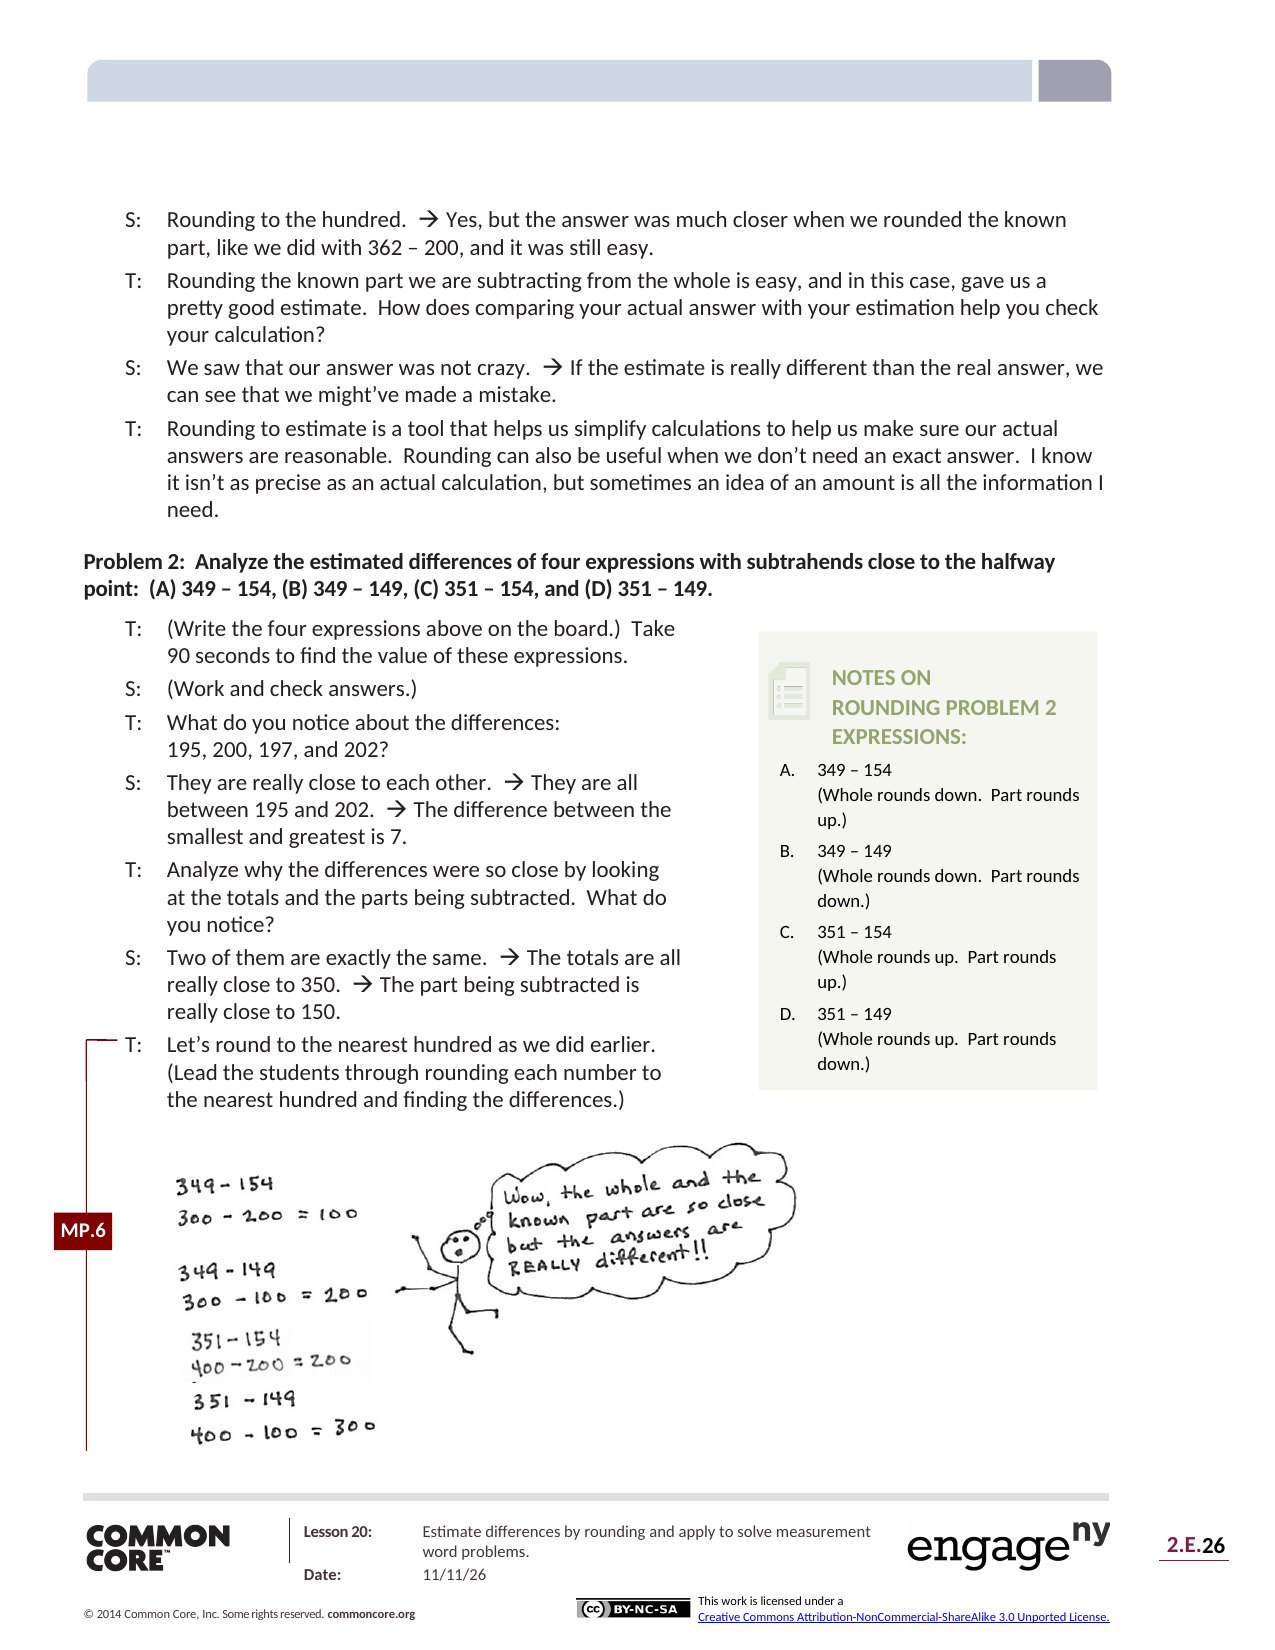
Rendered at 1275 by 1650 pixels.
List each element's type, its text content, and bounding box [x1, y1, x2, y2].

picture [81, 1519, 234, 1577]
list T: Analyze why the differences were so close by looking at the totals and the parts being subtracted. What do you notice? [125, 856, 683, 937]
picture [170, 1137, 800, 1452]
picture [574, 1598, 691, 1618]
list T: (Write the four expressions above on the board.) Take 90 seconds to find the value of these expressions. [125, 614, 683, 669]
list S: Two of them are exactly the same. The totals are all really close to 350. The part being subtracted is really close to 150. [125, 944, 683, 1025]
list S: Rounding to the hundred. Yes, but the answer was much closer when we rounded the known part, like we did with 362 – 200, and it was still easy. [125, 206, 1108, 260]
picture [768, 662, 811, 720]
list S: (Work and check answers.) [125, 675, 683, 702]
list T: Let’s round to the nearest hundred as we did earlier. (Lead the students through rounding each number to the nearest hundred and finding the differences.) [125, 1031, 683, 1112]
text Problem 2: Analyze the estimated differences of four expressions with subtrahends close to the halfway point: (A) 349 – 154, (B) 349 – 149, (C) 351 – 154, and (D) 351 – 149. [83, 548, 1108, 602]
picture [906, 1518, 1110, 1572]
list T: What do you notice about the differences: 195, 200, 197, and 202? [125, 708, 683, 762]
list S: We saw that our answer was not crazy. If the estimate is really different than the real answer, we can see that we might’ve made a mistake. [125, 354, 1108, 408]
list T: Rounding the known part we are subtracting from the whole is easy, and in this case, gave us a pretty good estimate. How does comparing your actual answer with your estimation help you check your calculation? [125, 267, 1108, 348]
list S: They are really close to each other. They are all between 195 and 202. The difference between the smallest and greatest is 7. [125, 769, 683, 850]
list T: Rounding to estimate is a tool that helps us simplify calculations to help us make sure our actual answers are reasonable. Rounding can also be useful when we don’t need an exact answer. I know it isn’t as precise as an actual calculation, but sometimes an idea of an amount is all the information I need. [125, 414, 1108, 523]
